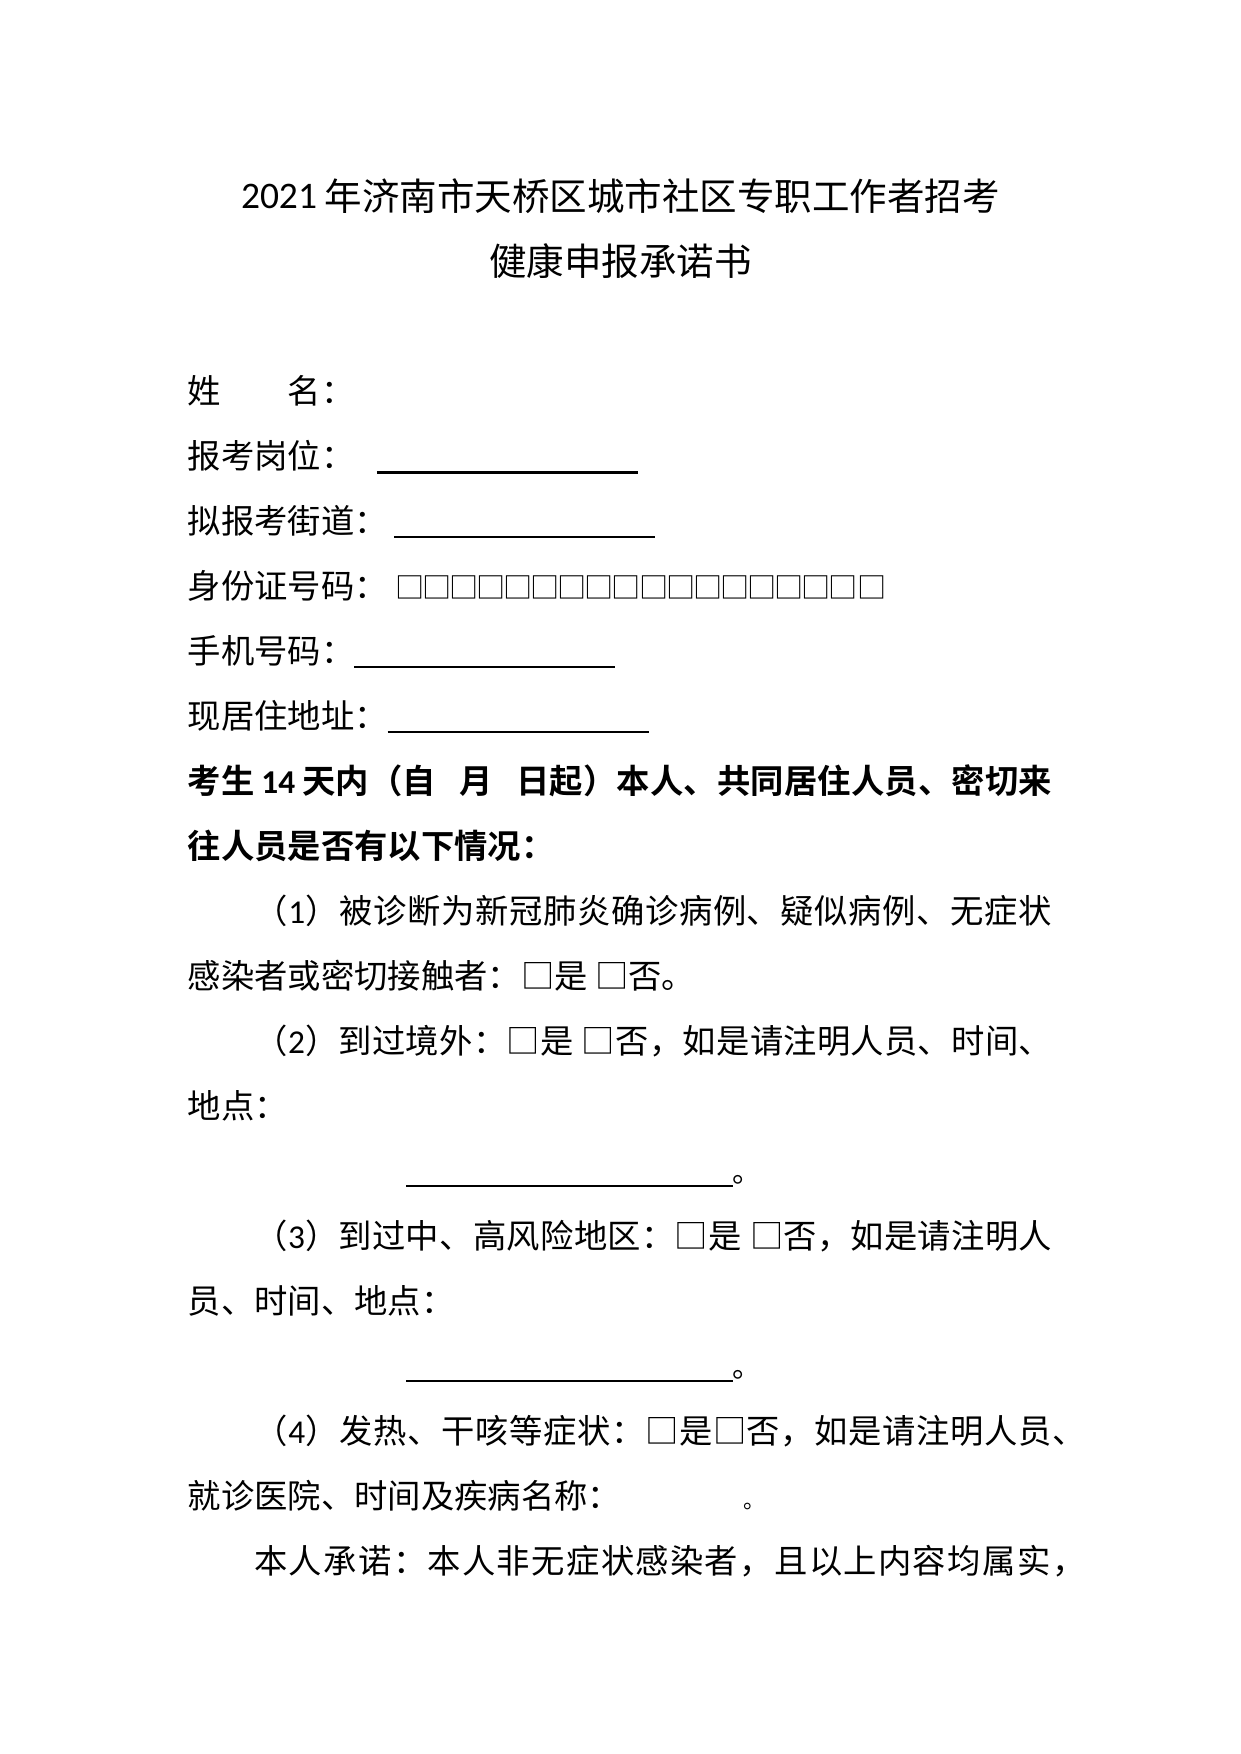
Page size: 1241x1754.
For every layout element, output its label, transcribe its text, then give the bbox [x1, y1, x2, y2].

text 报考岗位： [187, 422, 1053, 487]
text 考生14天内（自 月 日起）本人、共同居住人员、密切来往人员是否有以下情况： [187, 747, 1053, 877]
text （2）到过境外：□是 □否，如是请注明人员、时间、地点： [187, 1007, 1053, 1137]
text 健康申报承诺书 [187, 227, 1053, 292]
text （3）到过中、高风险地区：□是 □否，如是请注明人员、时间、地点： [187, 1202, 1053, 1332]
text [187, 1527, 1053, 1592]
text 手机号码： [187, 617, 1053, 682]
text （4）发热、干咳等症状：□是□否，如是请注明人员、就诊医院、时间及疾病名称： 。 [187, 1397, 1053, 1527]
text 2021年济南市天桥区城市社区专职工作者招考 [187, 162, 1053, 227]
text 身份证号码： □□□□□□□□□□□□□□□□□□ [187, 552, 1053, 617]
text 。 [187, 1332, 1053, 1397]
text 现居住地址： [187, 682, 1053, 747]
text 姓 名： [187, 357, 1053, 422]
text 拟报考街道： [187, 487, 1053, 552]
text 。 [187, 1137, 1053, 1202]
text （1）被诊断为新冠肺炎确诊病例、疑似病例、无症状感染者或密切接触者：□是 □否。 [187, 877, 1053, 1007]
